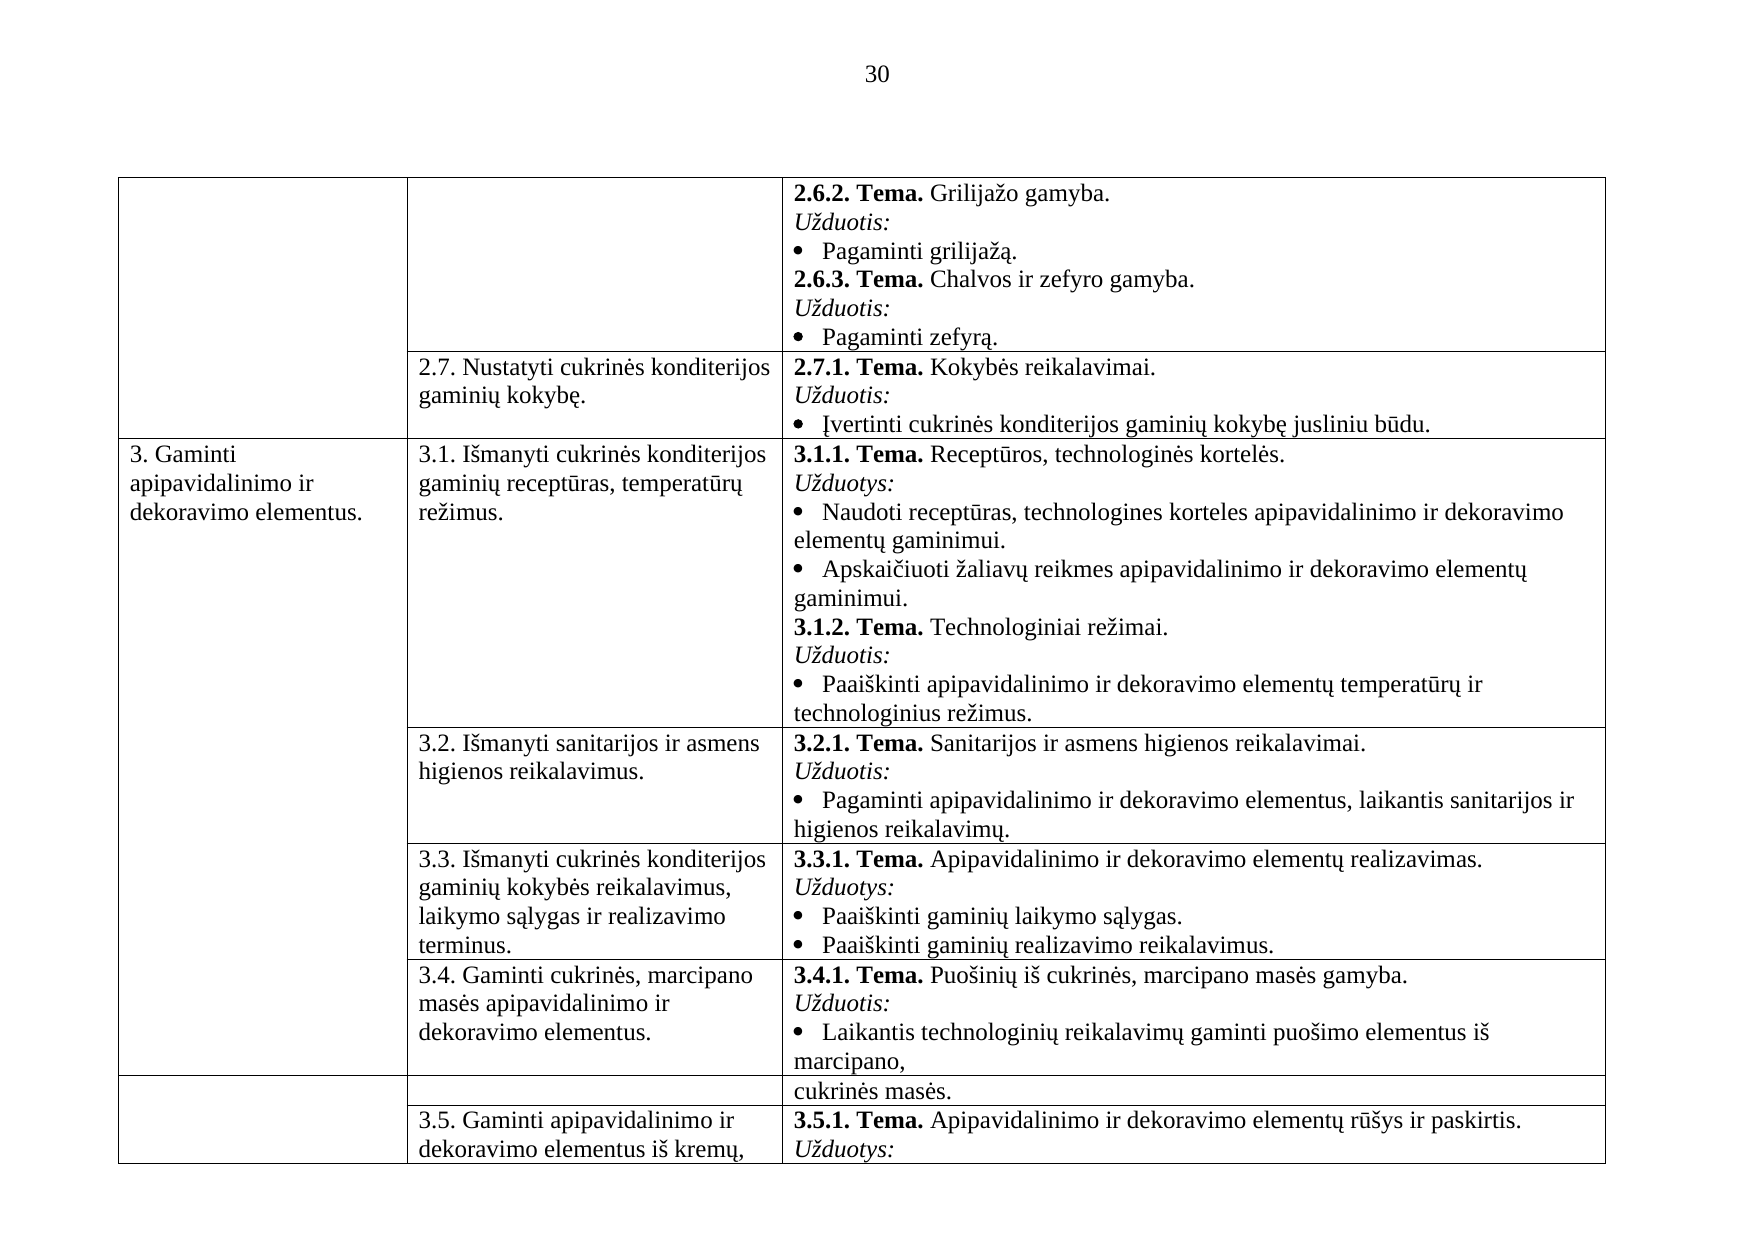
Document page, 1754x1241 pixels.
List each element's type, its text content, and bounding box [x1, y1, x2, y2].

table_cell [119, 1076, 407, 1163]
table_cell 3.3. Išmanyti cukrinės konditerijos gaminių kokybės reikalavimus, laikymo sąlygas ir realizavimo terminus. [408, 844, 782, 959]
table_cell 3.2.1. Tema. Sanitarijos ir asmens higienos reikalavimai. Užduotis: Pagaminti apipavidalinimo ir dekoravimo elementus, laikantis sanitarijos ir higienos reikalavimų. [783, 728, 1605, 843]
table_cell 3.1.1. Tema. Receptūros, technologinės kortelės. Užduotys: Naudoti receptūras, technologines korteles apipavidalinimo ir dekoravimo elementų gaminimui. Apskaičiuoti žaliavų reikmes apipavidalinimo ir dekoravimo elementų gaminimui. 3.1.2. Tema. Technologiniai režimai. Užduotis: Paaiškinti apipavidalinimo ir dekoravimo elementų temperatūrų ir technologinius režimus. [783, 439, 1605, 727]
table_cell 2.7.1. Tema. Kokybės reikalavimai. Užduotis: Įvertinti cukrinės konditerijos gaminių kokybę jusliniu būdu. [783, 352, 1605, 438]
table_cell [783, 178, 1605, 351]
table_cell 3.3.1. Tema. Apipavidalinimo ir dekoravimo elementų realizavimas. Užduotys: Paaiškinti gaminių laikymo sąlygas. Paaiškinti gaminių realizavimo reikalavimus. [783, 844, 1605, 959]
table_cell 2.7. Nustatyti cukrinės konditerijos gaminių kokybę. [408, 352, 782, 438]
table_cell 3. Gaminti apipavidalinimo ir dekoravimo elementus. [119, 439, 407, 1075]
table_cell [783, 1106, 1605, 1163]
table_cell cukrinės masės. [783, 1076, 1605, 1104]
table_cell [408, 1106, 782, 1163]
table_cell 3.1. Išmanyti cukrinės konditerijos gaminių receptūras, temperatūrų režimus. [408, 439, 782, 727]
table_cell 3.2. Išmanyti sanitarijos ir asmens higienos reikalavimus. [408, 728, 782, 843]
table_cell 3.4.1. Tema. Puošinių iš cukrinės, marcipano masės gamyba. Užduotis: Laikantis technologinių reikalavimų gaminti puošimo elementus iš marcipano, [783, 960, 1605, 1075]
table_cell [408, 178, 782, 351]
table_cell [408, 1076, 782, 1104]
table_cell 3.4. Gaminti cukrinės, marcipano masės apipavidalinimo ir dekoravimo elementus. [408, 960, 782, 1075]
